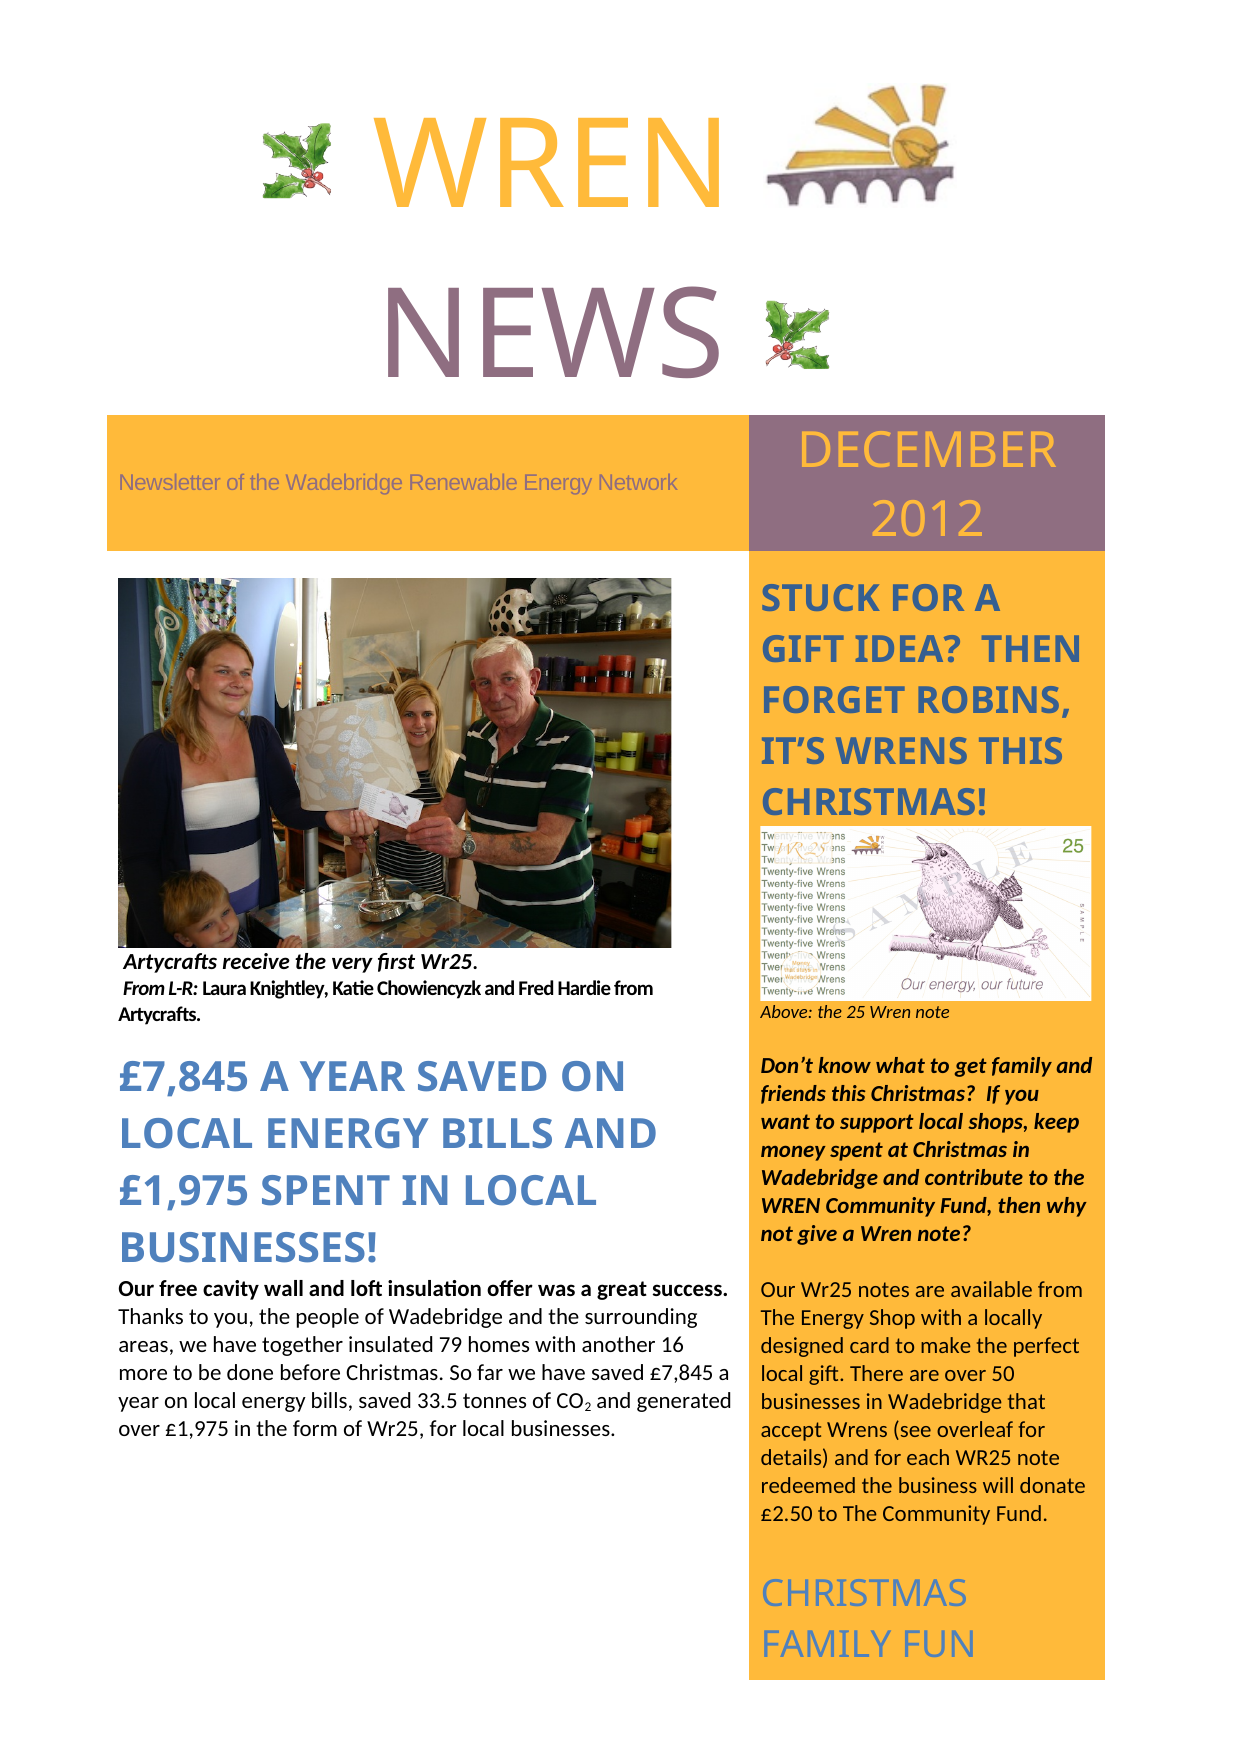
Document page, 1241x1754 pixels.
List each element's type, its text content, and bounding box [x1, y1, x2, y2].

picture [255, 114, 340, 208]
picture [757, 292, 837, 378]
table_cell Newsletter of the Wadebridge Renewable Energy Network [107, 415, 749, 551]
picture [118, 578, 672, 948]
table_cell DECEMBER 2012 [749, 415, 1105, 551]
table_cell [749, 551, 1105, 1680]
picture [760, 826, 1092, 1001]
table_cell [107, 551, 749, 1680]
picture [763, 83, 957, 208]
table_header WREN NEWS [107, 74, 1105, 414]
